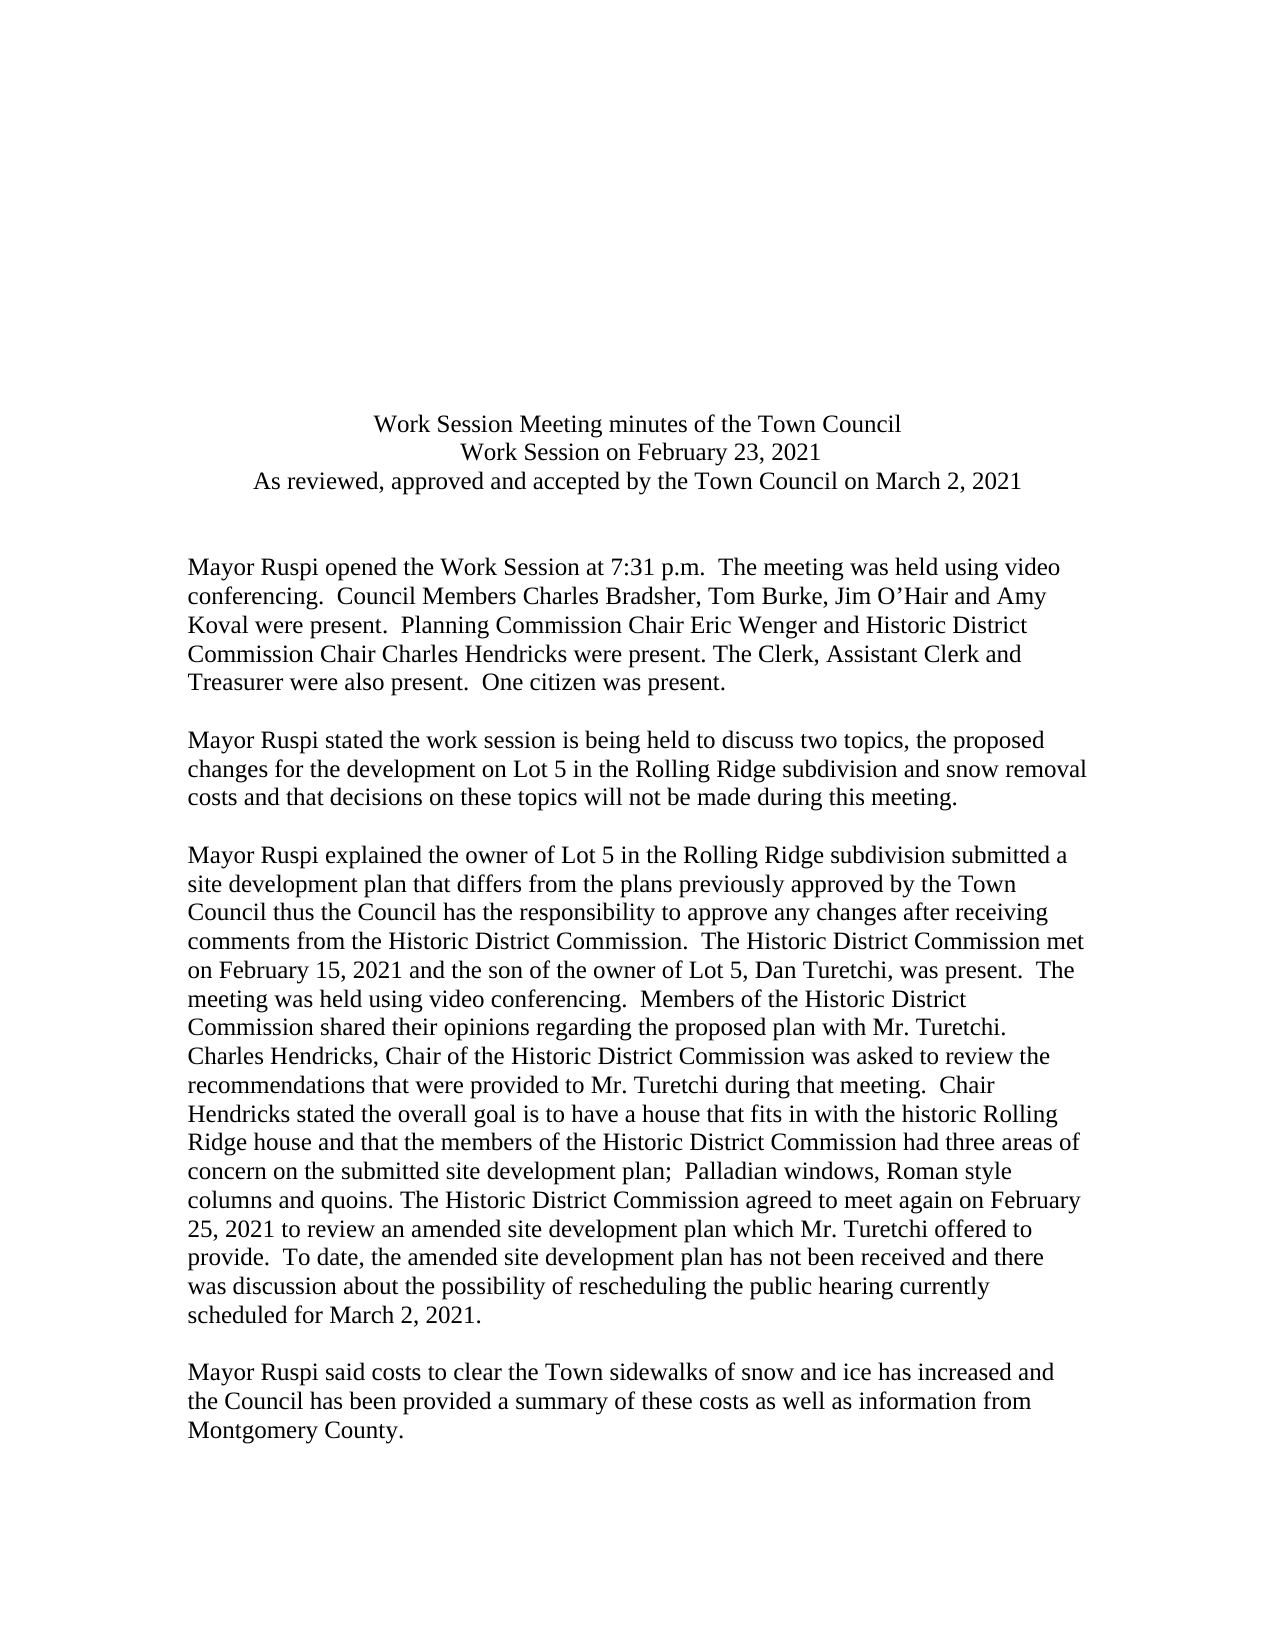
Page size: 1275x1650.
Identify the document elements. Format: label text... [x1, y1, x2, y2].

text As reviewed, approved and accepted by the Town Council on March 2, 2021 [187, 466, 1087, 495]
text Work Session Meeting minutes of the Town Council [187, 409, 1087, 437]
text Mayor Ruspi opened the Work Session at 7:31 p.m. The meeting was held using video conferencing. Council Members Charles Bradsher, Tom Burke, Jim O’Hair and Amy Koval were present. Planning Commission Chair Eric Wenger and Historic District Commission Chair Charles Hendricks were present. The Clerk, Assistant Clerk and Treasurer were also present. One citizen was present. [187, 552, 1087, 696]
text Mayor Ruspi explained the owner of Lot 5 in the Rolling Ridge subdivision submitted a site development plan that differs from the plans previously approved by the Town Council thus the Council has the responsibility to approve any changes after receiving comments from the Historic District Commission. The Historic District Commission met on February 15, 2021 and the son of the owner of Lot 5, Dan Turetchi, was present. The meeting was held using video conferencing. Members of the Historic District Commission shared their opinions regarding the proposed plan with Mr. Turetchi. Charles Hendricks, Chair of the Historic District Commission was asked to review the recommendations that were provided to Mr. Turetchi during that meeting. Chair Hendricks stated the overall goal is to have a house that fits in with the historic Rolling Ridge house and that the members of the Historic District Commission had three areas of concern on the submitted site development plan; Palladian windows, Roman style columns and quoins. The Historic District Commission agreed to meet again on February 25, 2021 to review an amended site development plan which Mr. Turetchi offered to provide. To date, the amended site development plan has not been received and there was discussion about the possibility of rescheduling the public hearing currently scheduled for March 2, 2021. [187, 840, 1087, 1329]
text Mayor Ruspi said costs to clear the Town sidewalks of snow and ice has increased and the Council has been provided a summary of these costs as well as information from Montgomery County. [187, 1357, 1087, 1444]
text Work Session on February 23, 2021 [187, 437, 1087, 466]
text Mayor Ruspi stated the work session is being held to discuss two topics, the proposed changes for the development on Lot 5 in the Rolling Ridge subdivision and snow removal costs and that decisions on these topics will not be made during this meeting. [187, 725, 1087, 811]
